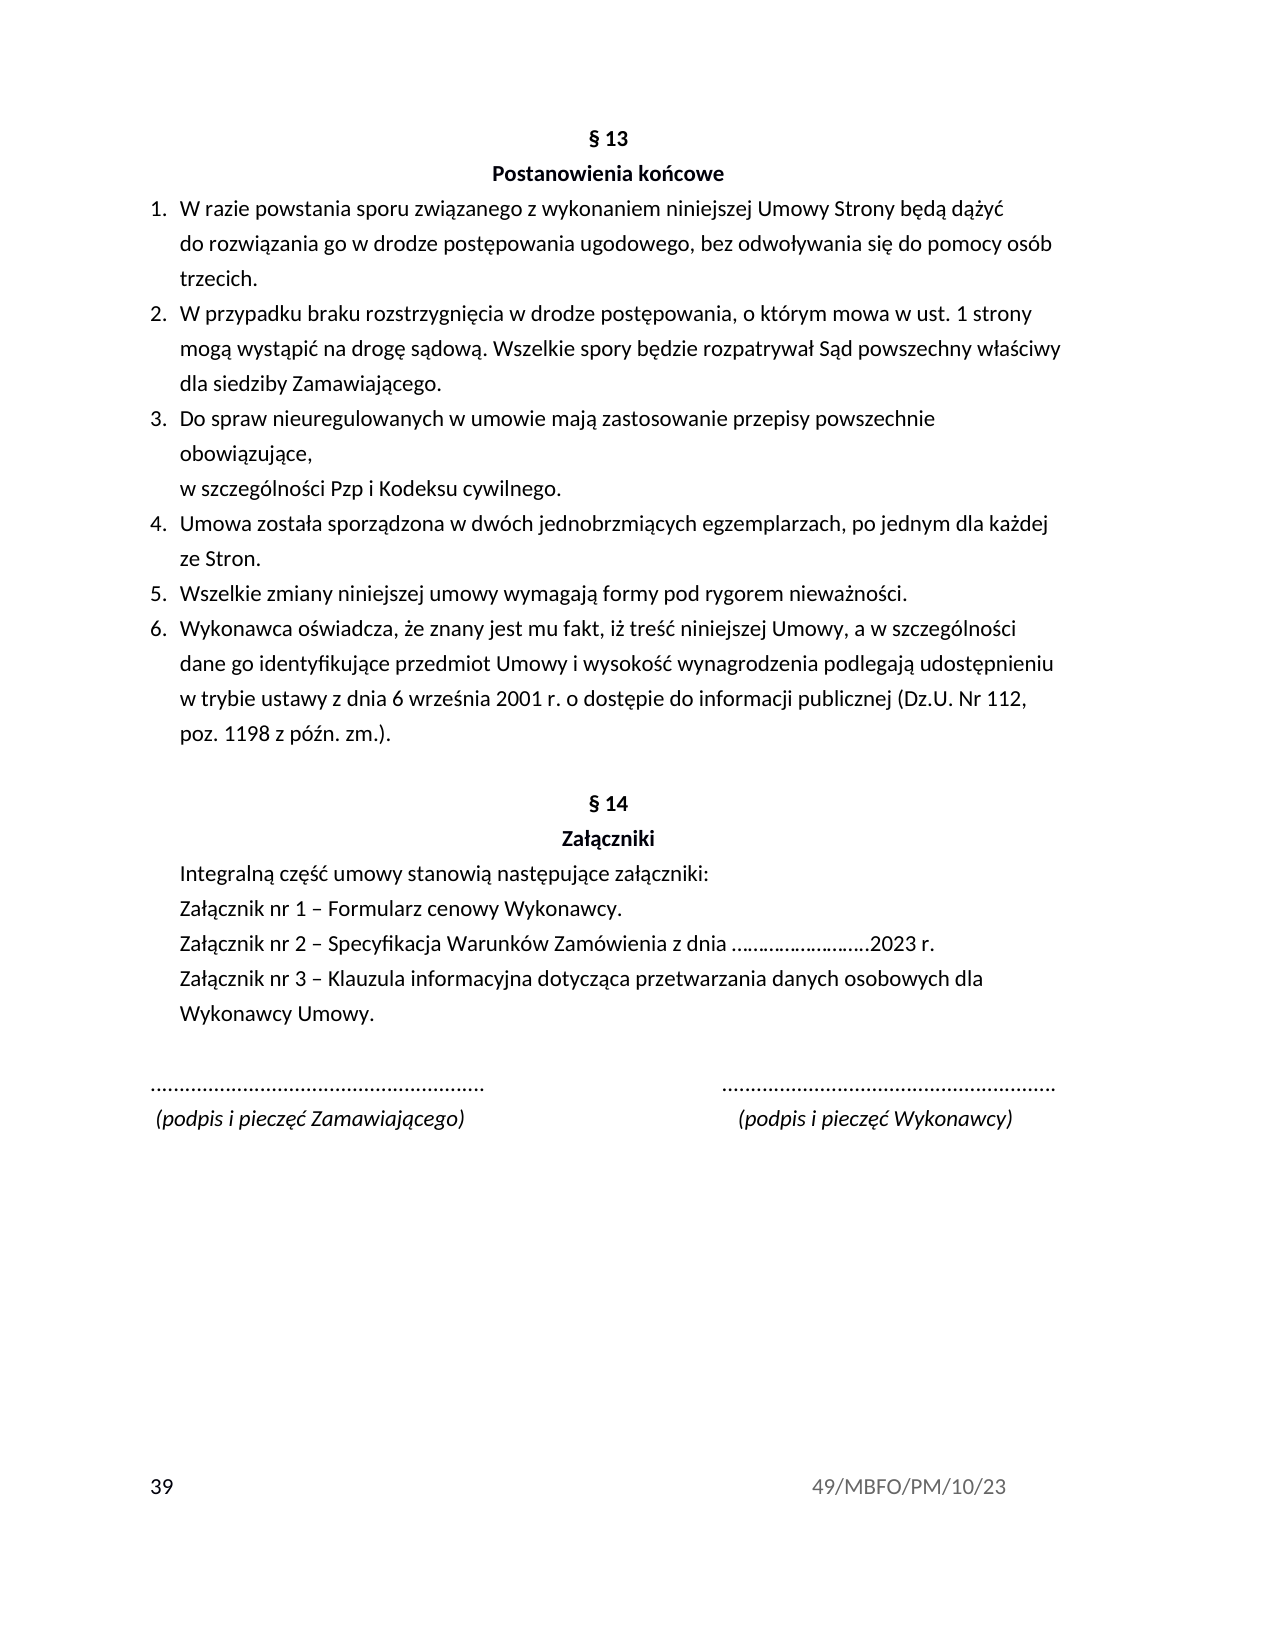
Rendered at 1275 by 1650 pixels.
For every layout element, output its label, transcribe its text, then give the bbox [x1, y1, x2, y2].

list W przypadku braku rozstrzygnięcia w drodze postępowania, o którym mowa w ust. 1 strony mogą wystąpić na drogę sądową. Wszelkie spory będzie rozpatrywał Sąd powszechny właściwy dla siedziby Zamawiającego. [150, 299, 1066, 397]
list Do spraw nieuregulowanych w umowie mają zastosowanie przepisy powszechnie obowiązujące, w szczególności Pzp i Kodeksu cywilnego. [150, 404, 1066, 502]
text § 13 [150, 124, 1066, 152]
text Załączniki [150, 824, 1066, 852]
text Załącznik nr 3 – Klauzula informacyjna dotycząca przetwarzania danych osobowych dla Wykonawcy Umowy. [179, 964, 1066, 1027]
text .......................................................... .......................................................... [150, 1069, 1066, 1097]
list Wszelkie zmiany niniejszej umowy wymagają formy pod rygorem nieważności. [150, 579, 1066, 607]
text Załącznik nr 2 – Specyfikacja Warunków Zamówienia z dnia ……………………..2023 r. [179, 929, 1066, 957]
text Postanowienia końcowe [150, 159, 1066, 187]
text § 14 [150, 789, 1066, 817]
list W razie powstania sporu związanego z wykonaniem niniejszej Umowy Strony będą dążyć do rozwiązania go w drodze postępowania ugodowego, bez odwoływania się do pomocy osób trzecich. [150, 194, 1066, 292]
text (podpis i pieczęć Zamawiającego) (podpis i pieczęć Wykonawcy) [150, 1104, 1066, 1132]
list Wykonawca oświadcza, że znany jest mu fakt, iż treść niniejszej Umowy, a w szczególności dane go identyfikujące przedmiot Umowy i wysokość wynagrodzenia podlegają udostępnieniu w trybie ustawy z dnia 6 września 2001 r. o dostępie do informacji publicznej (Dz.U. Nr 112, poz. 1198 z późn. zm.). [150, 614, 1066, 747]
list Umowa została sporządzona w dwóch jednobrzmiących egzemplarzach, po jednym dla każdej ze Stron. [150, 509, 1066, 572]
text Integralną część umowy stanowią następujące załączniki: [179, 859, 1066, 887]
text Załącznik nr 1 – Formularz cenowy Wykonawcy. [179, 894, 1066, 922]
